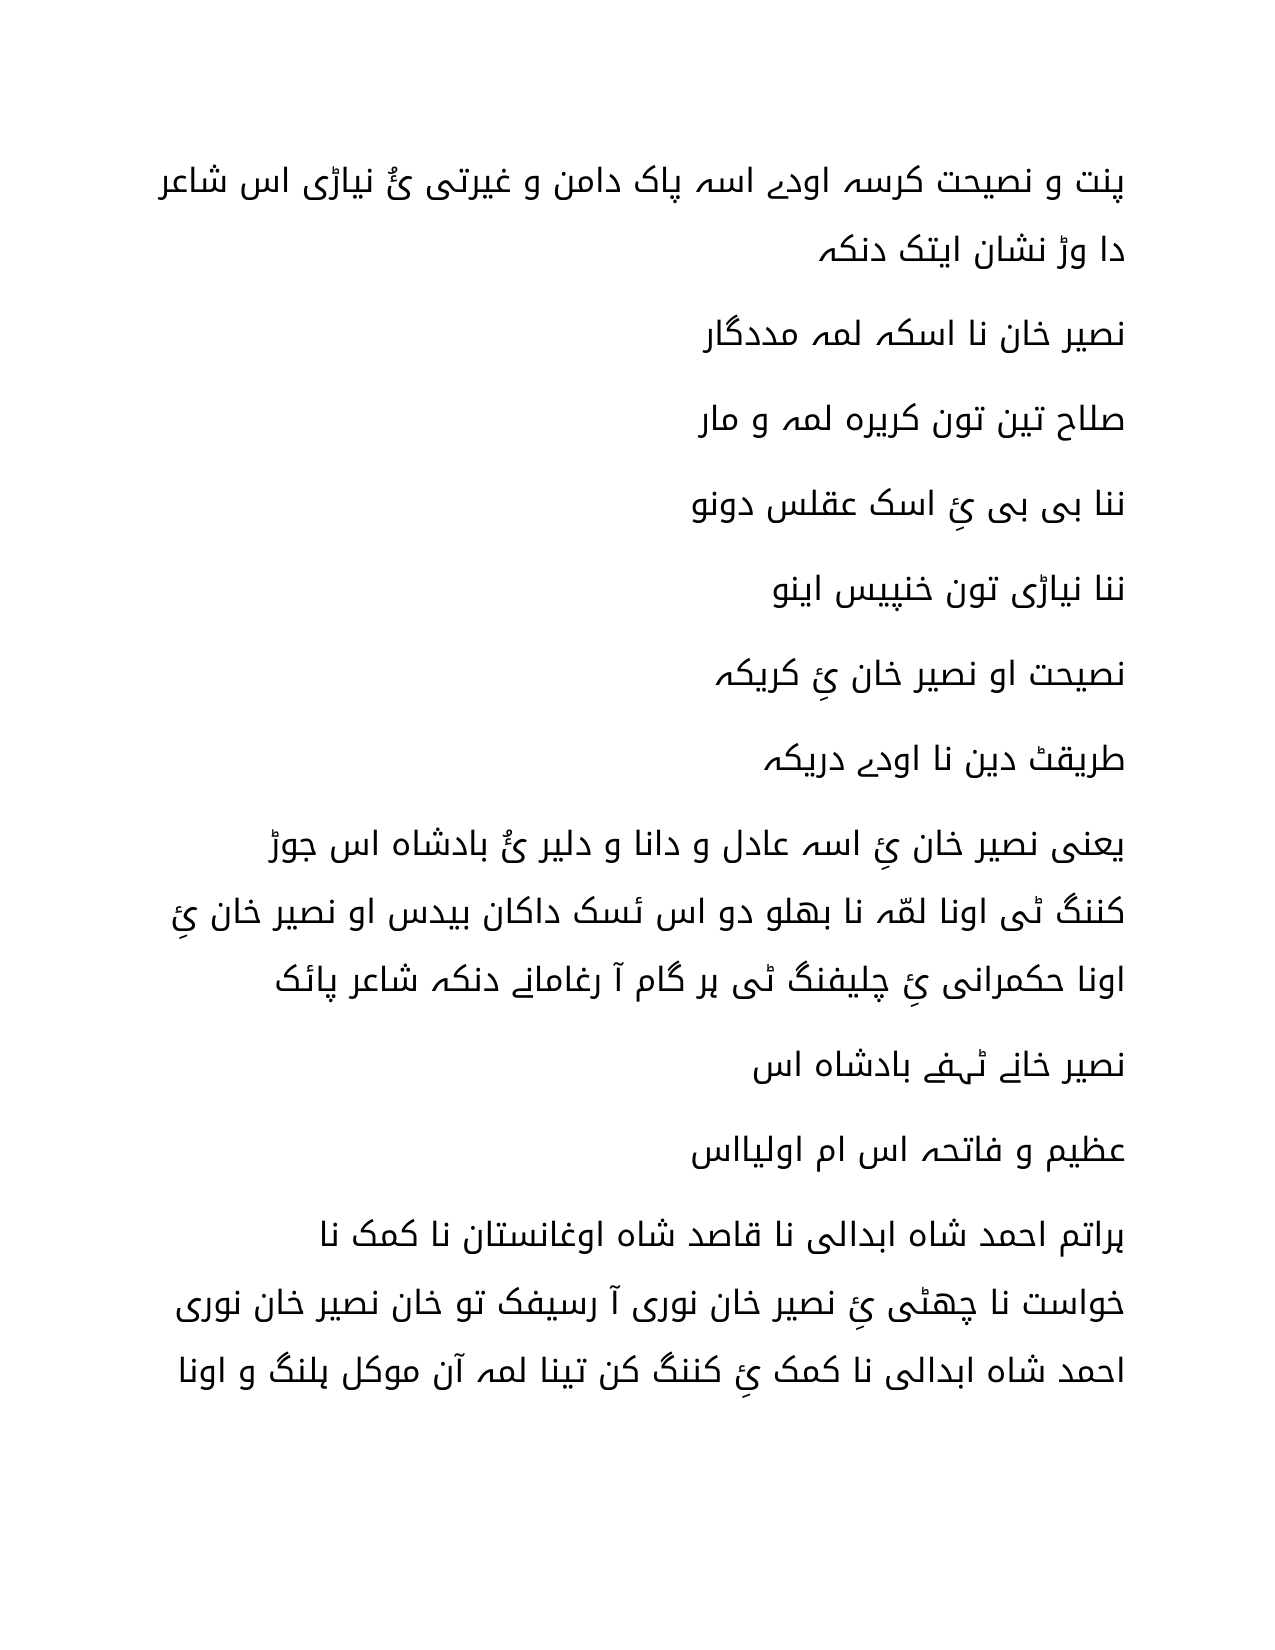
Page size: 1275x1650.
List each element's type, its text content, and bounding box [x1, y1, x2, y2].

text عظیم و فاتحہ اس ام اولیااس [150, 1119, 1125, 1182]
text طریقٹ دین نا اودے دریکہ [150, 728, 1125, 791]
text نصیر خان نا اسکہ لمہ مددگار [150, 303, 1125, 366]
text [150, 150, 1125, 281]
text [150, 1204, 1125, 1403]
text صلاح تین تون کریرہ لمہ و مار [150, 388, 1125, 451]
text نصیحت او نصیر خان ئِ کریکہ [150, 643, 1125, 706]
text ننا نیاڑی تون خنپیس اینو [150, 558, 1125, 621]
text یعنی نصیر خان ئِ اسہ عادل و دانا و دلیر ئُ بادشاہ اس جوڑ کننگ ٹی اونا لمّہ نا بھلو دو اس ئسک داکان بیدس او نصیر خان ئِ اونا حکمرانی ئِ چلیفنگ ٹی ہر گام آ رغامانے دنکہ شاعر پائک [150, 812, 1125, 1012]
text نصیر خانے ٹہفے بادشاہ اس [150, 1034, 1125, 1097]
text ننا بی بی ئِ اسک عقلس دونو [150, 473, 1125, 536]
